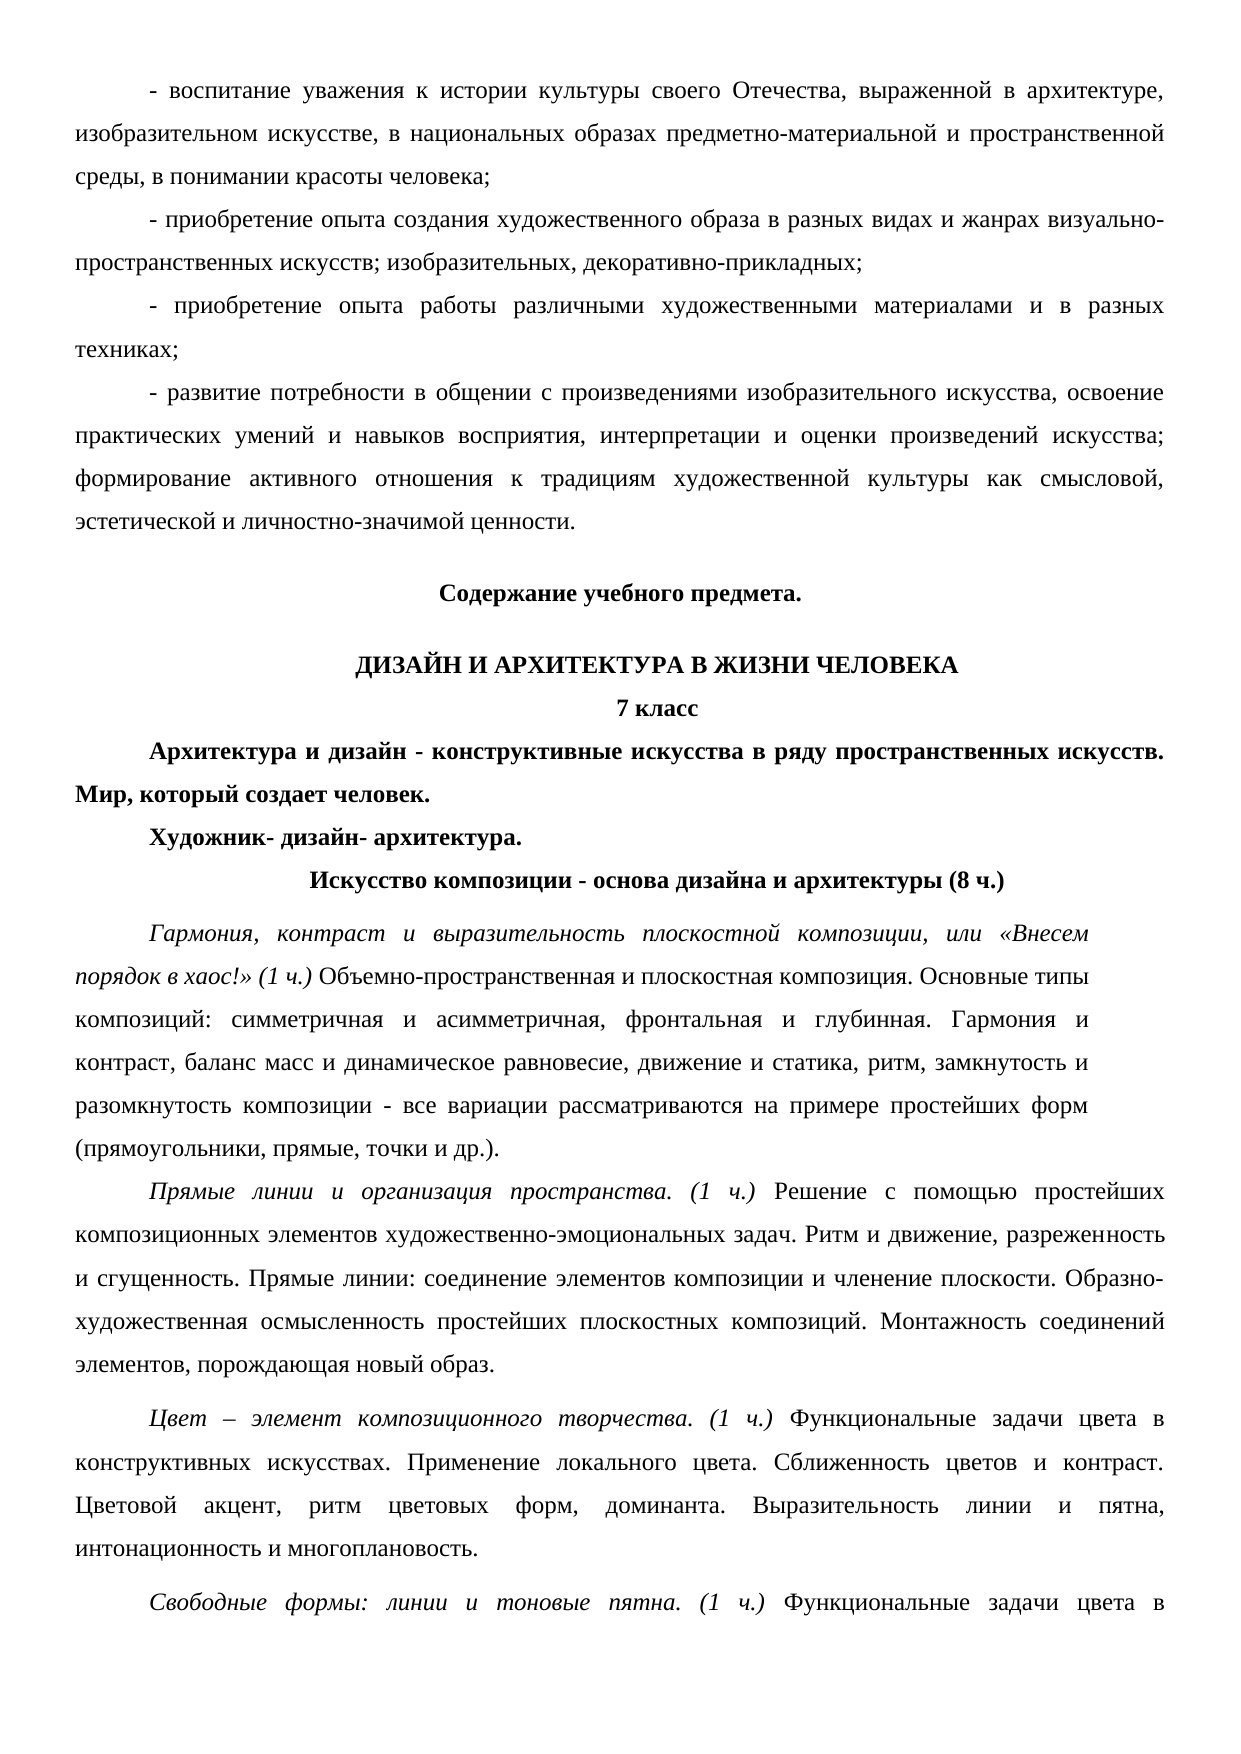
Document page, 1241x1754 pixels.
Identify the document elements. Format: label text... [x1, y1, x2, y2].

text Прямые линии и организация пространства. (1 ч.) Решение с помощью простейших композиционных элементов художественно-эмоциональных задач. Ритм и движение, разреженность и сгущенность. Прямые линии: соединение элементов композиции и членение плоскости. Образно-художественная осмысленность простейших плоскостных композиций. Монтажность соединений элементов, порождающая новый образ. [75, 1176, 1165, 1378]
text ДИЗАЙН И АРХИТЕКТУРА В ЖИЗНИ ЧЕЛОВЕКА [75, 650, 1165, 679]
text - воспитание уважения к истории культуры своего Отечества, выраженной в архитектуре, изобразительном искусстве, в национальных образах предметно-материальной и пространственной среды, в понимании красоты человека; [75, 75, 1165, 190]
text - приобретение опыта создания художественного образа в разных видах и жанрах визуально-пространственных искусств; изобразительных, декоративно-прикладных; [75, 204, 1165, 276]
text Архитектура и дизайн - конструктивные искусства в ряду пространственных искусств. Мир, который создает человек. [75, 736, 1165, 808]
text - приобретение опыта работы различными художественными материалами и в разных техниках; [75, 291, 1165, 362]
text Художник- дизайн- архитектура. [75, 822, 1165, 851]
text - развитие потребности в общении с произведениями изобразительного искусства, освоение практических умений и навыков восприятия, интерпретации и оценки произведений искусства; формирование активного отношения к традициям художественной культуры как смысловой, эстетической и личностно-значимой ценности. [75, 377, 1165, 535]
text 7 класс [75, 693, 1165, 722]
text Содержание учебного предмета. [75, 578, 1165, 607]
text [75, 1587, 1165, 1616]
text Искусство композиции - основа дизайна и архитектуры (8 ч.) [75, 866, 1165, 894]
text Цвет – элемент композиционного творчества. (1 ч.) Функциональные задачи цвета в конструктивных искусствах. Применение локального цвета. Сближенность цветов и контраст. Цветовой акцент, ритм цветовых форм, доминанта. Выразительность линии и пятна, интонационность и многоплановость. [75, 1403, 1165, 1562]
text Гармония, контраст и выразительность плоскостной композиции, или «Внесем порядок в хаос!» (1 ч.) Объемно-пространственная и плоскостная композиция. Основные типы композиций: симметричная и асимметричная, фронтальная и глубинная. Гармония и контраст, баланс масс и динамическое равновесие, движение и статика, ритм, замкнутость и разомкнутость композиции - все вариации рассматриваются на примере простейших форм (прямоугольники, прямые, точки и др.). [75, 918, 1089, 1162]
